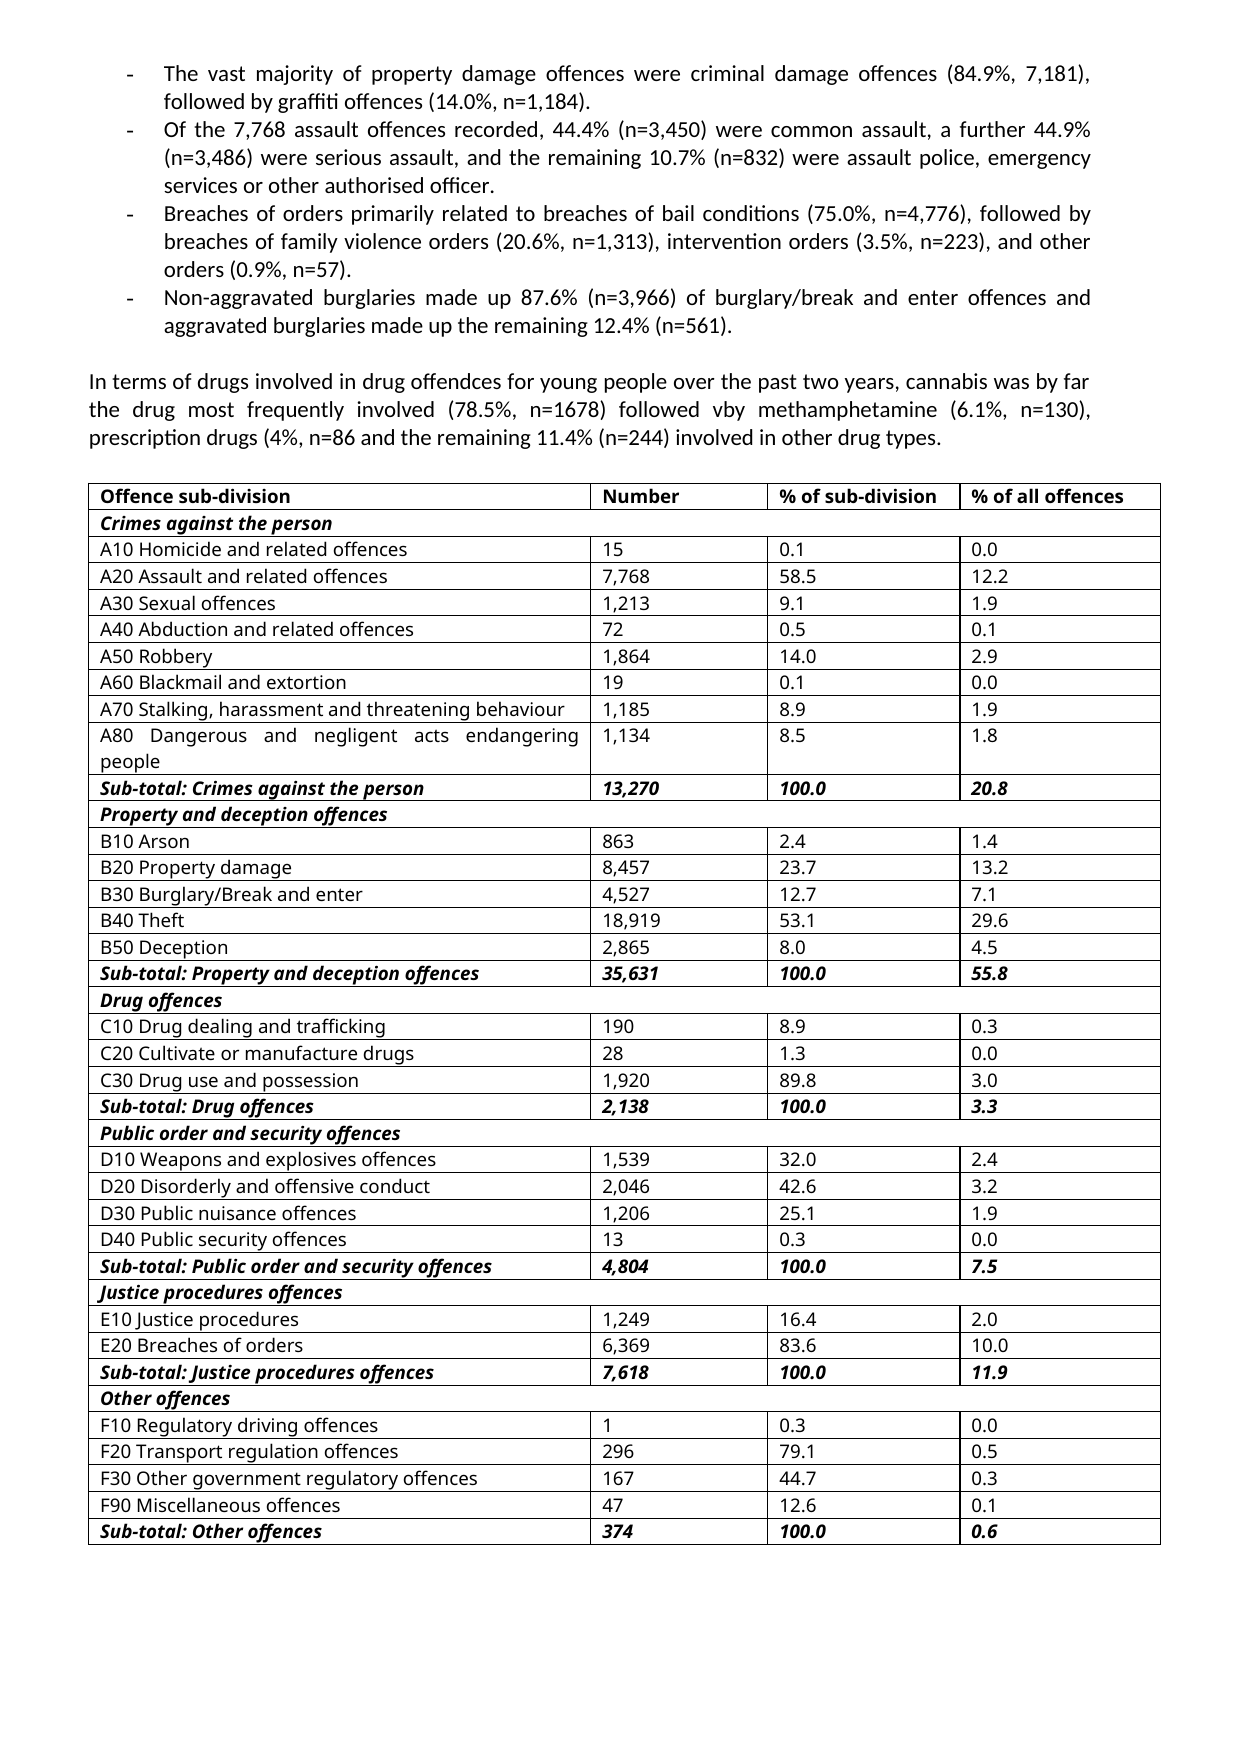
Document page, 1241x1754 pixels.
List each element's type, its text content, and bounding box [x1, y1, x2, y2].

table_cell 374 [591, 1519, 767, 1544]
list The vast majority of property damage offences were criminal damage offences (84.9%, 7,181), followed by graffiti offences (14.0%, n=1,184). [126, 59, 1093, 115]
list Non-aggravated burglaries made up 87.6% (n=3,966) of burglary/break and enter offences and aggravated burglaries made up the remaining 12.4% (n=561). [126, 283, 1093, 339]
table_cell Sub-total: Public order and security offences [89, 1253, 590, 1278]
table_cell 2.4 [961, 1147, 1160, 1172]
table_cell 42.6 [768, 1173, 959, 1199]
table_cell 7,768 [591, 563, 767, 589]
table_cell 15 [591, 537, 767, 562]
table_cell 7.1 [961, 881, 1160, 907]
table_cell 7,618 [591, 1359, 767, 1385]
table_header % of all offences [961, 484, 1160, 509]
table_cell 53.1 [768, 908, 959, 933]
table_cell 1,206 [591, 1200, 767, 1225]
table_cell C20 Cultivate or manufacture drugs [89, 1040, 590, 1066]
table_cell E10 Justice procedures [89, 1306, 590, 1332]
table_cell 0.3 [768, 1412, 959, 1438]
table_cell C30 Drug use and possession [89, 1067, 590, 1092]
table_cell 1.8 [961, 723, 1160, 774]
table_cell 13 [591, 1226, 767, 1252]
table_cell A10 Homicide and related offences [89, 537, 590, 562]
table_cell 100.0 [768, 1094, 959, 1119]
table_cell D20 Disorderly and offensive conduct [89, 1173, 590, 1199]
table_cell 100.0 [768, 1519, 959, 1544]
table_cell B30 Burglary/Break and enter [89, 881, 590, 907]
table_cell 1,134 [591, 723, 767, 774]
table_cell F30 Other government regulatory offences [89, 1465, 590, 1491]
table_cell 0.0 [961, 537, 1160, 562]
table_cell 14.0 [768, 643, 959, 668]
table_header % of sub-division [768, 484, 959, 509]
table_cell D30 Public nuisance offences [89, 1200, 590, 1225]
table_cell F90 Miscellaneous offences [89, 1492, 590, 1517]
table_cell 11.9 [961, 1359, 1160, 1385]
table_cell 2,138 [591, 1094, 767, 1119]
table_cell 1.4 [961, 828, 1160, 853]
table_cell Sub-total: Justice procedures offences [89, 1359, 590, 1385]
table_cell F10 Regulatory driving offences [89, 1412, 590, 1438]
list Breaches of orders primarily related to breaches of bail conditions (75.0%, n=4,776), followed by breaches of family violence orders (20.6%, n=1,313), intervention orders (3.5%, n=223), and other orders (0.9%, n=57). [126, 199, 1093, 283]
table_cell 10.0 [961, 1333, 1160, 1358]
table_cell 0.0 [961, 1412, 1160, 1438]
table_cell 0.0 [961, 670, 1160, 695]
table_cell Justice procedures offences [89, 1280, 1160, 1305]
table_cell 296 [591, 1439, 767, 1464]
table_cell 4,527 [591, 881, 767, 907]
table_cell 79.1 [768, 1439, 959, 1464]
table_cell 863 [591, 828, 767, 853]
table_cell C10 Drug dealing and trafficking [89, 1014, 590, 1039]
table_cell 8.9 [768, 1014, 959, 1039]
table_cell 0.0 [961, 1226, 1160, 1252]
table_cell A30 Sexual offences [89, 590, 590, 615]
table_cell D40 Public security offences [89, 1226, 590, 1252]
table_cell 2.4 [768, 828, 959, 853]
table_cell 23.7 [768, 855, 959, 880]
table_cell 8.5 [768, 723, 959, 774]
table_cell 0.5 [768, 616, 959, 642]
table_cell 8.9 [768, 696, 959, 722]
table_cell 0.1 [961, 1492, 1160, 1517]
table_cell 44.7 [768, 1465, 959, 1491]
table_cell 1,213 [591, 590, 767, 615]
table_cell 0.5 [961, 1439, 1160, 1464]
list Of the 7,768 assault offences recorded, 44.4% (n=3,450) were common assault, a further 44.9% (n=3,486) were serious assault, and the remaining 10.7% (n=832) were assault police, emergency services or other authorised officer. [126, 115, 1093, 199]
table_cell Sub-total: Crimes against the person [89, 775, 590, 800]
table_cell 6,369 [591, 1333, 767, 1358]
table_cell Sub-total: Drug offences [89, 1094, 590, 1119]
table_cell 2.0 [961, 1306, 1160, 1332]
table_cell 1,539 [591, 1147, 767, 1172]
table_cell 2,865 [591, 934, 767, 960]
table_cell Sub-total: Other offences [89, 1519, 590, 1544]
table_cell A20 Assault and related offences [89, 563, 590, 589]
table_cell 20.8 [961, 775, 1160, 800]
table_cell 7.5 [961, 1253, 1160, 1278]
table_cell Drug offences [89, 987, 1160, 1013]
table_cell 12.7 [768, 881, 959, 907]
table_cell A40 Abduction and related offences [89, 616, 590, 642]
table_cell 55.8 [961, 961, 1160, 986]
table_cell 1.9 [961, 1200, 1160, 1225]
table_cell 4,804 [591, 1253, 767, 1278]
table_cell 19 [591, 670, 767, 695]
text In terms of drugs involved in drug offendces for young people over the past two years, cannabis was by far the drug most frequently involved (78.5%, n=1678) followed vby methamphetamine (6.1%, n=130), prescription drugs (4%, n=86 and the remaining 11.4% (n=244) involved in other drug types. [89, 367, 1093, 451]
table_cell 1.9 [961, 590, 1160, 615]
table_cell 83.6 [768, 1333, 959, 1358]
table_cell 12.2 [961, 563, 1160, 589]
table_cell 16.4 [768, 1306, 959, 1332]
table_cell B10 Arson [89, 828, 590, 853]
table_cell A60 Blackmail and extortion [89, 670, 590, 695]
table_cell 3.2 [961, 1173, 1160, 1199]
table_cell 100.0 [768, 1359, 959, 1385]
table_cell 13,270 [591, 775, 767, 800]
table_cell 35,631 [591, 961, 767, 986]
table_cell 13.2 [961, 855, 1160, 880]
table_cell 28 [591, 1040, 767, 1066]
table_cell 9.1 [768, 590, 959, 615]
table_cell 4.5 [961, 934, 1160, 960]
table_cell 3.0 [961, 1067, 1160, 1092]
table_cell B50 Deception [89, 934, 590, 960]
table_cell 72 [591, 616, 767, 642]
table_cell 0.1 [961, 616, 1160, 642]
table_cell 29.6 [961, 908, 1160, 933]
table_header Offence sub-division [89, 484, 590, 509]
table_cell 190 [591, 1014, 767, 1039]
table_cell 2,046 [591, 1173, 767, 1199]
table_cell Sub-total: Property and deception offences [89, 961, 590, 986]
table_cell 167 [591, 1465, 767, 1491]
table_cell 0.3 [961, 1014, 1160, 1039]
table_cell 18,919 [591, 908, 767, 933]
table_cell 25.1 [768, 1200, 959, 1225]
table_cell 89.8 [768, 1067, 959, 1092]
table_cell A50 Robbery [89, 643, 590, 668]
table_cell 1.3 [768, 1040, 959, 1066]
table_cell 2.9 [961, 643, 1160, 668]
table_cell 0.1 [768, 537, 959, 562]
table_cell 3.3 [961, 1094, 1160, 1119]
table_cell 0.3 [961, 1465, 1160, 1491]
table_cell E20 Breaches of orders [89, 1333, 590, 1358]
table_cell F20 Transport regulation offences [89, 1439, 590, 1464]
table_cell D10 Weapons and explosives offences [89, 1147, 590, 1172]
table_cell 1,249 [591, 1306, 767, 1332]
table_cell 47 [591, 1492, 767, 1517]
table_cell 1,185 [591, 696, 767, 722]
table_cell 1,920 [591, 1067, 767, 1092]
table_cell Property and deception offences [89, 801, 1160, 827]
table_header Number [591, 484, 767, 509]
table_cell B20 Property damage [89, 855, 590, 880]
table_cell 32.0 [768, 1147, 959, 1172]
table_cell 0.1 [768, 670, 959, 695]
table_cell Public order and security offences [89, 1120, 1160, 1146]
table_cell Other offences [89, 1386, 1160, 1411]
table_cell 100.0 [768, 961, 959, 986]
table_cell B40 Theft [89, 908, 590, 933]
table_cell 58.5 [768, 563, 959, 589]
table_cell 0.0 [961, 1040, 1160, 1066]
table_cell 8,457 [591, 855, 767, 880]
table_cell 100.0 [768, 775, 959, 800]
table_cell 1 [591, 1412, 767, 1438]
table_cell 12.6 [768, 1492, 959, 1517]
table_cell A70 Stalking, harassment and threatening behaviour [89, 696, 590, 722]
table_cell A80 Dangerous and negligent acts endangering people [89, 723, 590, 774]
table_cell 0.3 [768, 1226, 959, 1252]
table_cell 1,864 [591, 643, 767, 668]
table_cell 1.9 [961, 696, 1160, 722]
table_cell Crimes against the person [89, 510, 1160, 536]
table_cell 8.0 [768, 934, 959, 960]
table_cell 100.0 [768, 1253, 959, 1278]
table_cell 0.6 [961, 1519, 1160, 1544]
